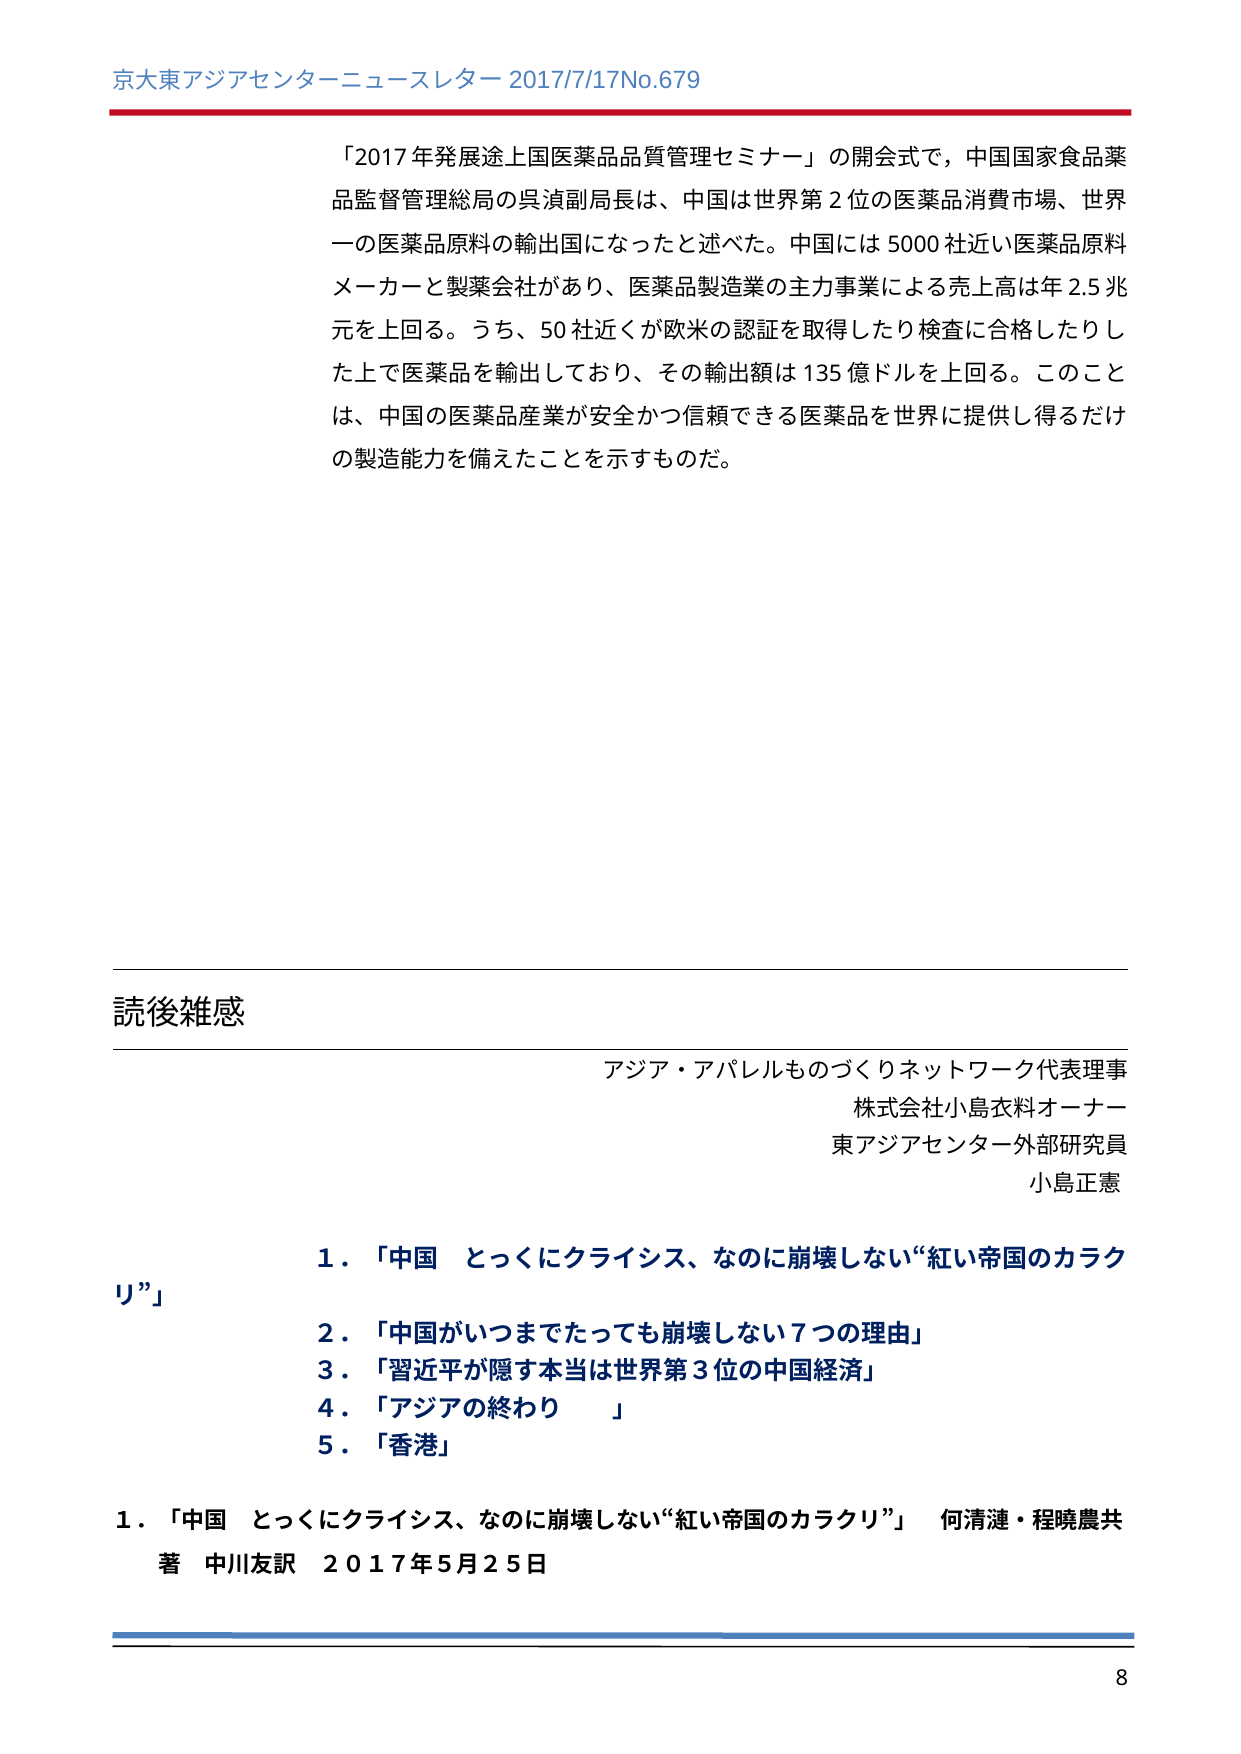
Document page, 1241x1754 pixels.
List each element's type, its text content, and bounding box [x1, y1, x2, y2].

text アジア・アパレルものづくりネットワーク代表理事 [112, 1050, 1128, 1088]
text ５．「香港」 [112, 1425, 1128, 1463]
subtitle 読後雑感 [112, 970, 1128, 1050]
text １．「中国 とっくにクライシス、なのに崩壊しない“紅い帝国のカラクリ”」 [112, 1238, 1128, 1313]
text 東アジアセンター外部研究員 [112, 1125, 1128, 1163]
text ４．「アジアの終わり 」 [112, 1388, 1128, 1425]
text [331, 137, 1128, 477]
text 株式会社小島衣料オーナー [112, 1088, 1128, 1125]
text ３．「習近平が隠す本当は世界第３位の中国経済」 [112, 1350, 1128, 1388]
text ２．「中国がいつまでたっても崩壊しない７つの理由」 [112, 1313, 1128, 1350]
text 小島正憲 [112, 1163, 1128, 1200]
text １．「中国 とっくにクライシス、なのに崩壊しない“紅い帝国のカラクリ”」 何清漣・程曉農共著 中川友訳 ２０１７年５月２５日 [112, 1500, 1128, 1581]
